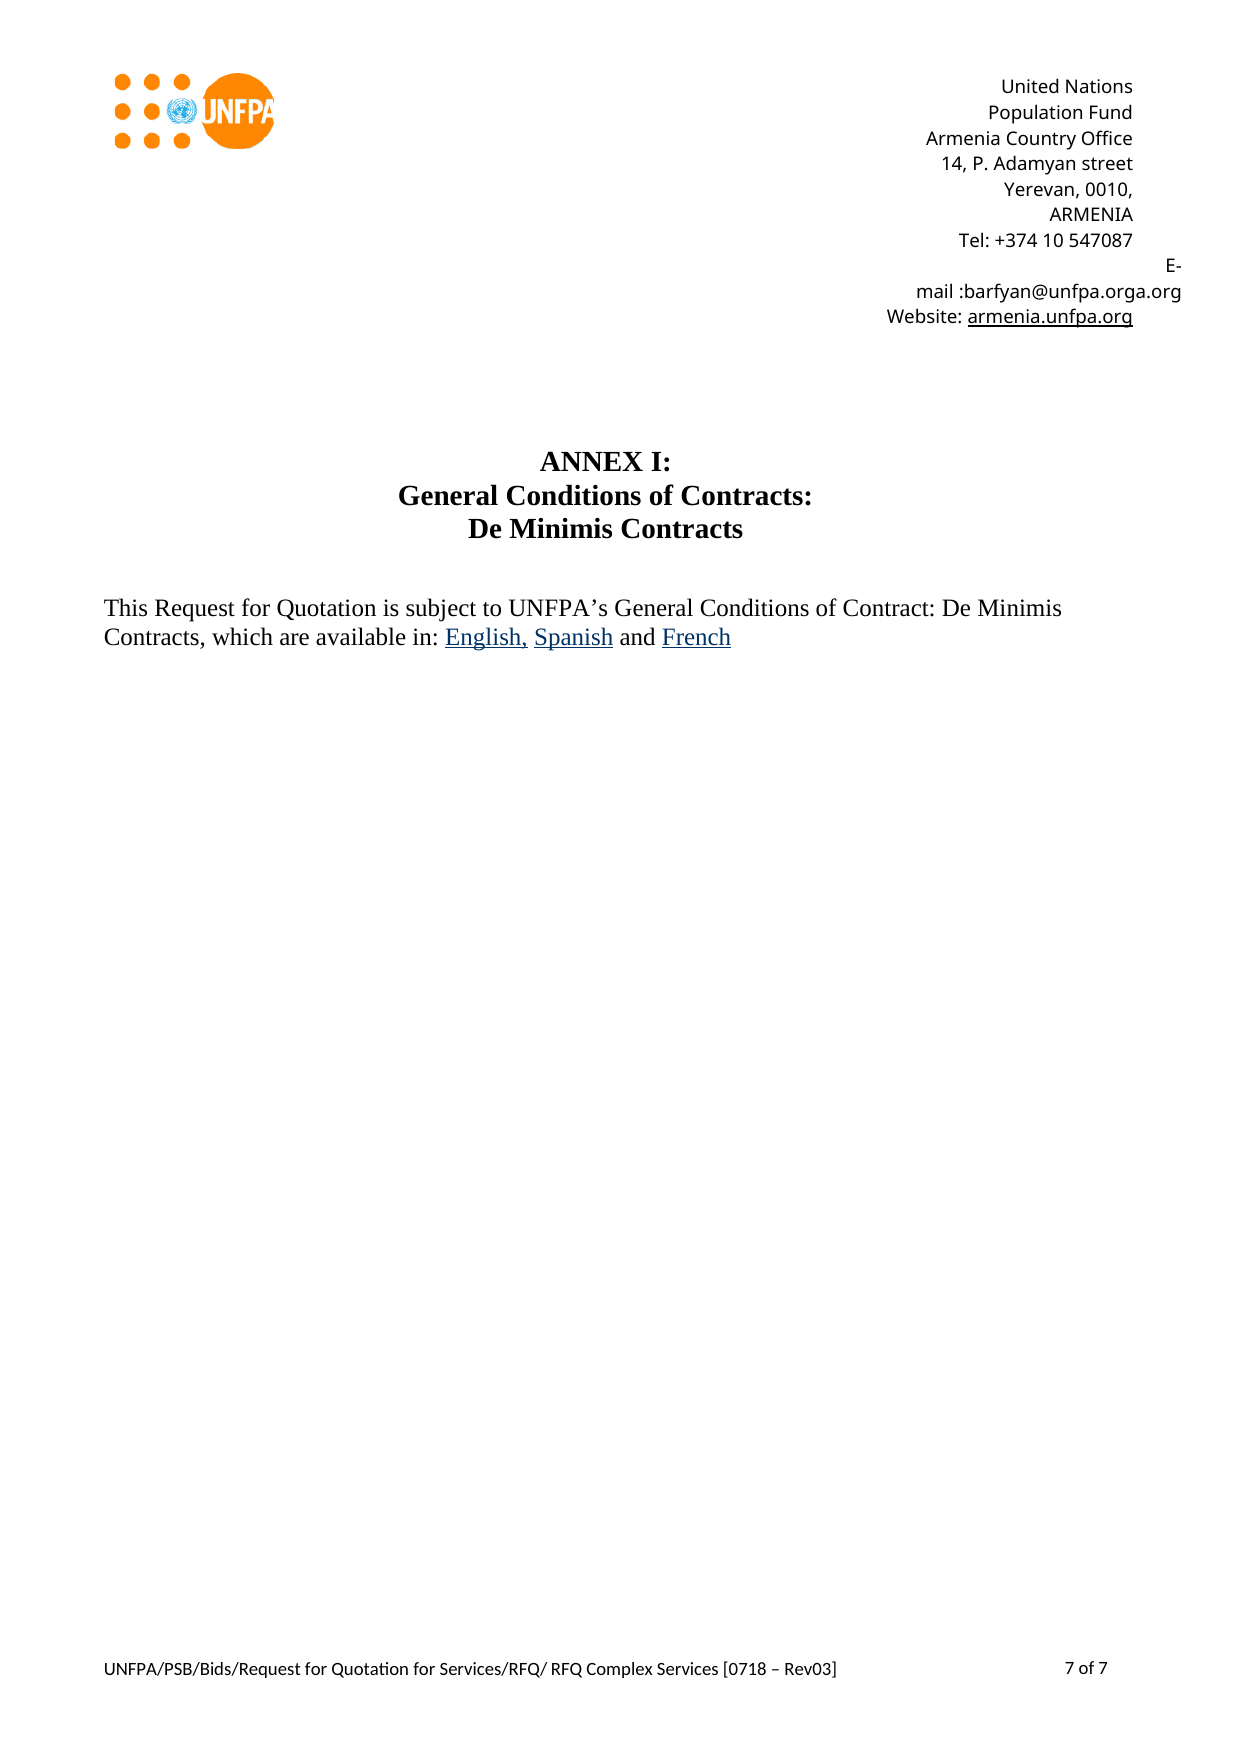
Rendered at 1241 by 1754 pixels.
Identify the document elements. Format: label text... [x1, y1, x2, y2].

text This Request for Quotation is subject to UNFPA’s General Conditions of Contract: De Minimis Contracts, which are available in: English, Spanish and French [103, 593, 1107, 650]
text De Minimis Contracts [103, 511, 1107, 545]
text General Conditions of Contracts: [103, 478, 1107, 511]
picture [114, 73, 274, 149]
text ANNEX I: [103, 444, 1107, 478]
